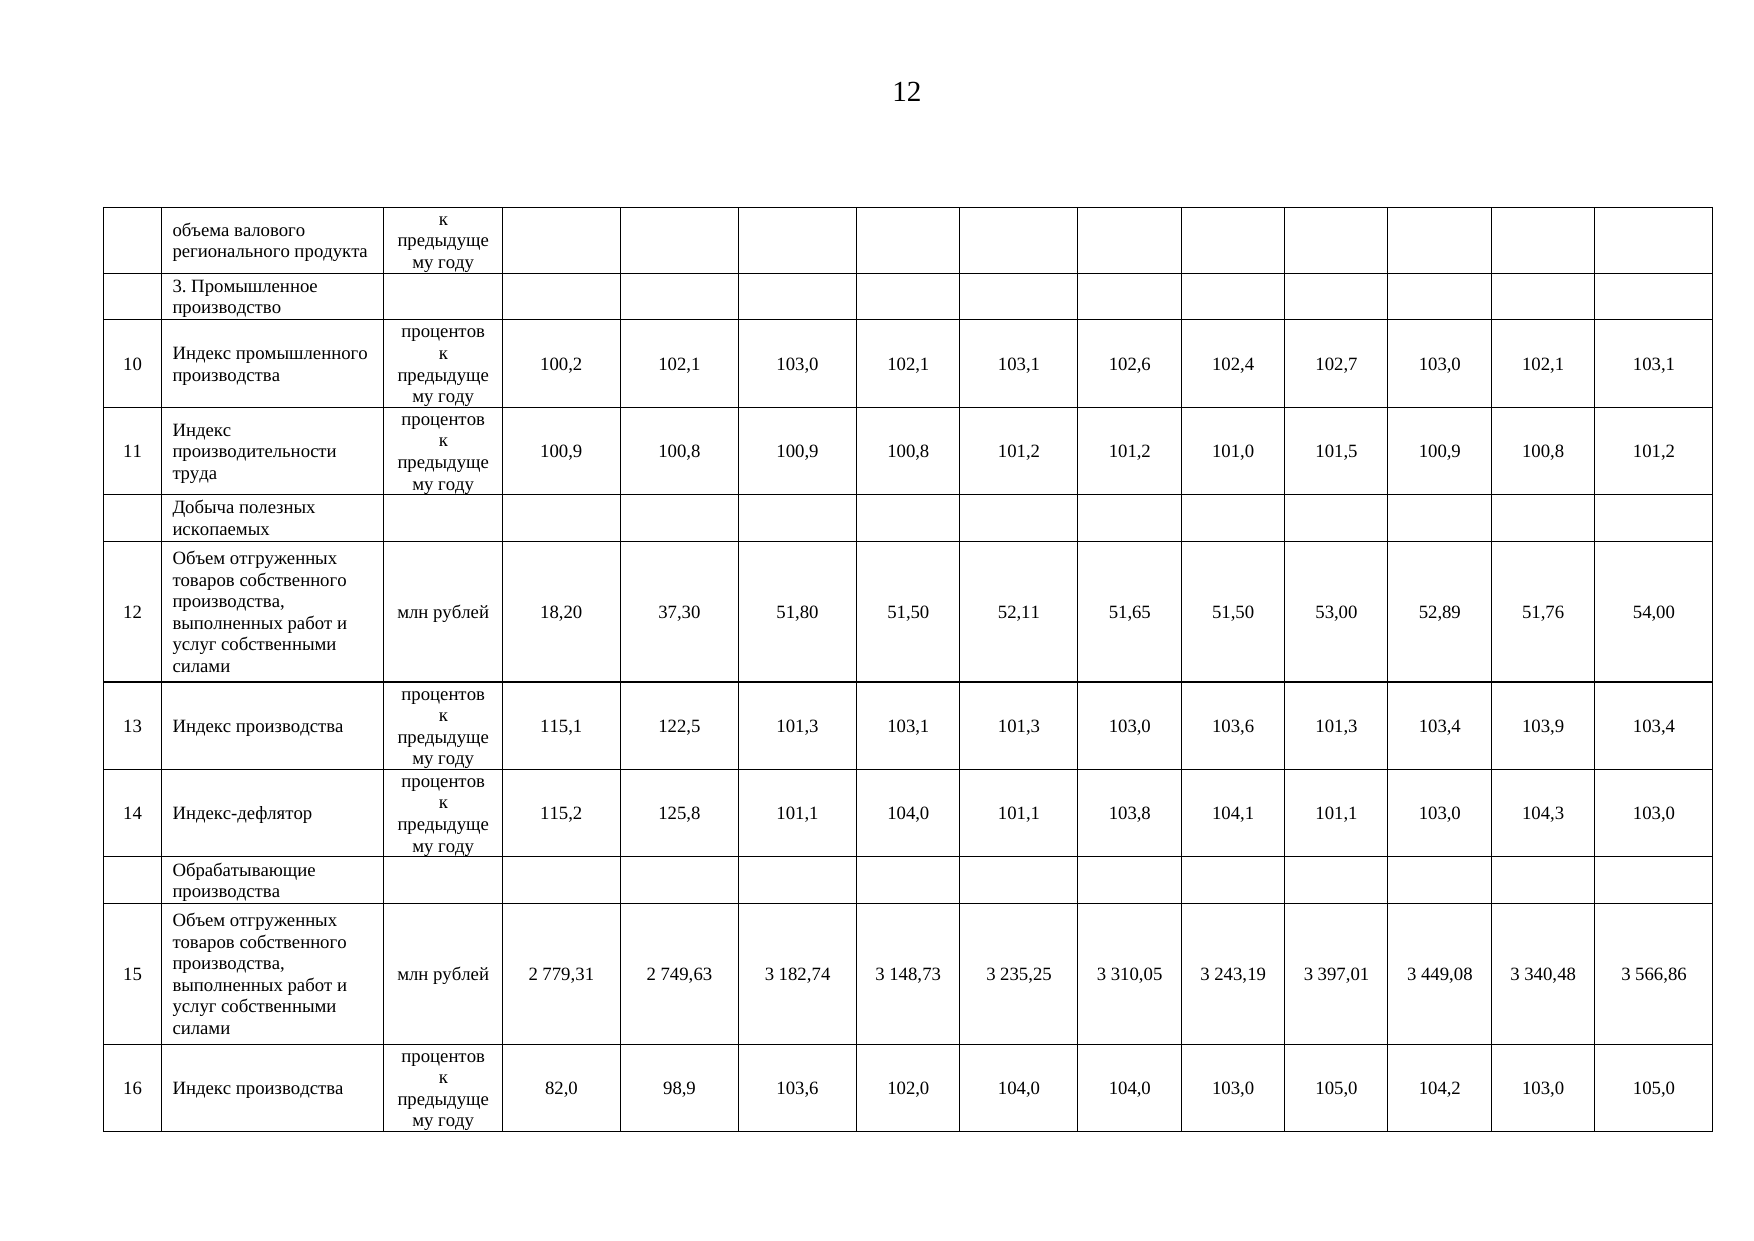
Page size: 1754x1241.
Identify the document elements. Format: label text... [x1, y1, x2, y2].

table_cell 3 243,19 [1182, 904, 1284, 1043]
table_cell 98,9 [621, 1045, 738, 1131]
table_cell [1492, 274, 1594, 319]
table_cell 14 [104, 770, 161, 856]
table_cell [857, 274, 959, 319]
table_cell 102,1 [1492, 320, 1594, 407]
table_cell 102,1 [857, 320, 959, 407]
table_cell [104, 857, 161, 903]
table_cell 101,1 [960, 770, 1077, 856]
table_cell 103,1 [960, 320, 1077, 407]
table_cell [384, 495, 502, 541]
table_cell [1492, 495, 1594, 541]
table_cell 3 566,86 [1595, 904, 1712, 1043]
table_cell 103,1 [1595, 320, 1712, 407]
table_cell 100,8 [857, 408, 959, 494]
table_cell 0 [960, 208, 1077, 272]
table_cell 103,8 [1078, 770, 1181, 856]
table_cell 103,1 [857, 683, 959, 769]
table_cell [621, 857, 738, 903]
table_cell Индекс производительности труда [162, 408, 383, 494]
table_cell 101,2 [1595, 408, 1712, 494]
table_cell [960, 274, 1077, 319]
table_cell процентов к предыдущему году [384, 408, 502, 494]
table_cell 2 779,31 [503, 904, 620, 1043]
table_cell 0 [1595, 208, 1712, 272]
table_cell [1492, 857, 1594, 903]
table_cell [857, 495, 959, 541]
table_cell [621, 274, 738, 319]
table_cell 0 [1285, 208, 1387, 272]
table_cell 51,76 [1492, 542, 1594, 681]
table_cell [1078, 857, 1181, 903]
table_cell 102,7 [1285, 320, 1387, 407]
table_cell 101,1 [739, 770, 856, 856]
table_cell [1285, 857, 1387, 903]
table_cell [1182, 274, 1284, 319]
table_cell 3 397,01 [1285, 904, 1387, 1043]
table_cell 11 [104, 408, 161, 494]
table_cell процентов к предыдущему году [384, 683, 502, 769]
table_cell 104,0 [960, 1045, 1077, 1131]
table_cell 3 182,74 [739, 904, 856, 1043]
table_cell 105,0 [1595, 1045, 1712, 1131]
table_cell млн рублей [384, 904, 502, 1043]
table_cell млн рублей [384, 542, 502, 681]
table_cell 101,3 [960, 683, 1077, 769]
table_cell 12 [104, 542, 161, 681]
table_cell 100,9 [1388, 408, 1491, 494]
table_cell 103,0 [1492, 1045, 1594, 1131]
table_cell 9 [104, 208, 161, 272]
table_cell Добыча полезных ископаемых [162, 495, 383, 541]
table_cell 100,8 [621, 408, 738, 494]
table_cell 52,11 [960, 542, 1077, 681]
table_cell 100,2 [503, 320, 620, 407]
table_cell 103,0 [1595, 770, 1712, 856]
table_cell 104,0 [1078, 1045, 1181, 1131]
table_cell Объем отгруженных товаров собственного производства, выполненных работ и услуг собственными силами [162, 542, 383, 681]
table_cell 101,1 [1285, 770, 1387, 856]
table_cell 0 [857, 208, 959, 272]
table_cell 0 [739, 208, 856, 272]
table_cell 103,4 [1595, 683, 1712, 769]
table_cell 101,2 [1078, 408, 1181, 494]
table_cell [1182, 857, 1284, 903]
table_cell 2 749,63 [621, 904, 738, 1043]
table_cell [1388, 495, 1491, 541]
table_cell 101,3 [739, 683, 856, 769]
table_cell Индекс промышленного производства [162, 320, 383, 407]
table_cell 37,30 [621, 542, 738, 681]
table_cell 104,0 [857, 770, 959, 856]
table_cell 0 [1492, 208, 1594, 272]
table_cell 18,20 [503, 542, 620, 681]
table_cell Обрабатывающие производства [162, 857, 383, 903]
table_cell 103,0 [1388, 770, 1491, 856]
table_cell 115,2 [503, 770, 620, 856]
table_cell [503, 274, 620, 319]
table_cell [1595, 495, 1712, 541]
table_cell Объем отгруженных товаров собственного производства, выполненных работ и услуг собственными силами [162, 904, 383, 1043]
table_cell 103,0 [1182, 1045, 1284, 1131]
table_cell 102,1 [621, 320, 738, 407]
table_cell 102,4 [1182, 320, 1284, 407]
table_cell 103,4 [1388, 683, 1491, 769]
table_cell 102,6 [1078, 320, 1181, 407]
table_cell 51,80 [739, 542, 856, 681]
table_cell [1285, 495, 1387, 541]
table_cell 10 [104, 320, 161, 407]
table_cell [1595, 857, 1712, 903]
table_cell 3 340,48 [1492, 904, 1594, 1043]
table_cell 101,3 [1285, 683, 1387, 769]
table_cell [503, 857, 620, 903]
table_cell 101,2 [960, 408, 1077, 494]
table_cell 105,0 [1285, 1045, 1387, 1131]
table_cell 103,6 [739, 1045, 856, 1131]
table_cell [1078, 495, 1181, 541]
table_cell 0 [1388, 208, 1491, 272]
table_cell [104, 495, 161, 541]
table_cell [960, 857, 1077, 903]
table_cell Индекс-дефлятор [162, 770, 383, 856]
table_cell 0 [1182, 208, 1284, 272]
table_cell [384, 857, 502, 903]
table_cell [857, 857, 959, 903]
table_cell 82,0 [503, 1045, 620, 1131]
table_cell 122,5 [621, 683, 738, 769]
table_cell 101,0 [1182, 408, 1284, 494]
table_cell 51,50 [857, 542, 959, 681]
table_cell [384, 208, 502, 272]
table_cell 103,9 [1492, 683, 1594, 769]
table_cell 3. Промышленное производство [162, 274, 383, 319]
table_cell [384, 274, 502, 319]
table_cell [1182, 495, 1284, 541]
table_cell 100,9 [739, 408, 856, 494]
table_cell 51,50 [1182, 542, 1284, 681]
table_cell [104, 274, 161, 319]
table_cell [960, 495, 1077, 541]
table_cell 103,0 [1388, 320, 1491, 407]
table_cell процентов к предыдущему году [384, 320, 502, 407]
table_cell [1388, 857, 1491, 903]
table_cell 103,0 [1078, 683, 1181, 769]
table_cell [1388, 274, 1491, 319]
table_cell [1285, 274, 1387, 319]
table_cell 3 235,25 [960, 904, 1077, 1043]
table_cell [739, 495, 856, 541]
table_cell [739, 274, 856, 319]
table_cell 115,1 [503, 683, 620, 769]
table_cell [162, 208, 383, 272]
table_cell 3 449,08 [1388, 904, 1491, 1043]
table_cell 0 [1078, 208, 1181, 272]
table_cell [1078, 274, 1181, 319]
table_cell 100,8 [1492, 408, 1594, 494]
table_cell 52,89 [1388, 542, 1491, 681]
table_cell [1595, 274, 1712, 319]
table_cell 104,1 [1182, 770, 1284, 856]
table_cell 3 310,05 [1078, 904, 1181, 1043]
table_cell Индекс производства [162, 1045, 383, 1131]
table_cell 103,6 [1182, 683, 1284, 769]
table_cell Индекс производства [162, 683, 383, 769]
table_cell 51,65 [1078, 542, 1181, 681]
table_cell 104,3 [1492, 770, 1594, 856]
table_cell 54,00 [1595, 542, 1712, 681]
table_cell 101,5 [1285, 408, 1387, 494]
table_cell 100,9 [503, 408, 620, 494]
table_cell 0 [503, 208, 620, 272]
table_cell процентов к предыдущему году [384, 770, 502, 856]
table_cell 3 148,73 [857, 904, 959, 1043]
table_cell 0 [621, 208, 738, 272]
table_cell 15 [104, 904, 161, 1043]
table_cell 125,8 [621, 770, 738, 856]
table_cell 103,0 [739, 320, 856, 407]
table_cell [503, 495, 620, 541]
table_cell 102,0 [857, 1045, 959, 1131]
table_cell 13 [104, 683, 161, 769]
table_cell [621, 495, 738, 541]
table_cell 53,00 [1285, 542, 1387, 681]
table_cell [384, 1045, 502, 1131]
table_cell [739, 857, 856, 903]
table_cell 104,2 [1388, 1045, 1491, 1131]
table_cell 16 [104, 1045, 161, 1131]
